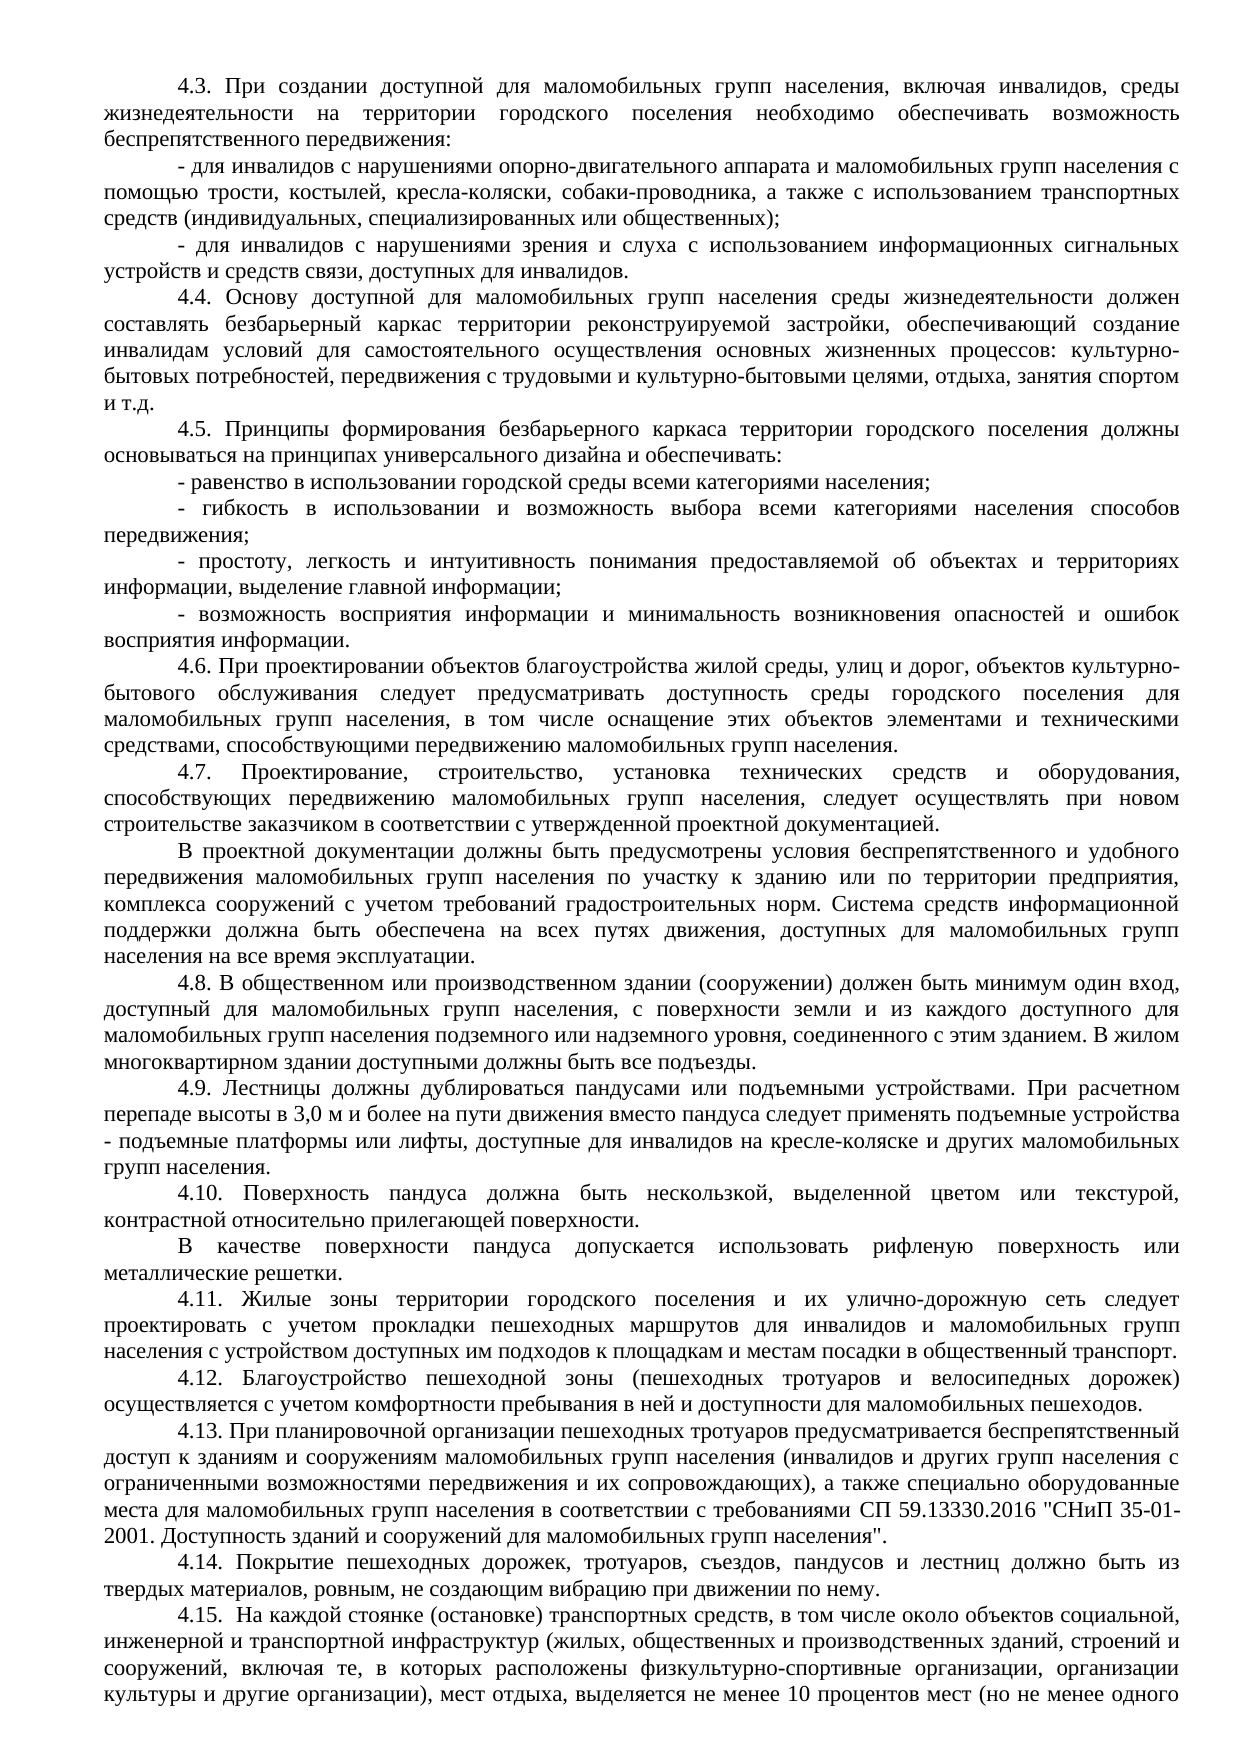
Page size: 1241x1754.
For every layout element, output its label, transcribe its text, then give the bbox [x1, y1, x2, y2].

text 4.11. Жилые зоны территории городского поселения и их улично-дорожную сеть следует проектировать с учетом прокладки пешеходных маршрутов для инвалидов и маломобильных групп населения с устройством доступных им подходов к площадкам и местам посадки в общественный транспорт. [103, 1285, 1181, 1364]
text 4.3. При создании доступной для маломобильных групп населения, включая инвалидов, среды жизнедеятельности на территории городского поселения необходимо обеспечивать возможность беспрепятственного передвижения: [103, 73, 1181, 152]
text 4.8. В общественном или производственном здании (сооружении) должен быть минимум один вход, доступный для маломобильных групп населения, с поверхности земли и из каждого доступного для маломобильных групп населения подземного или надземного уровня, соединенного с этим зданием. В жилом многоквартирном здании доступными должны быть все подъезды. [103, 969, 1181, 1074]
text 4.10. Поверхность пандуса должна быть нескользкой, выделенной цветом или текстурой, контрастной относительно прилегающей поверхности. [103, 1179, 1181, 1232]
text 4.7. Проектирование, строительство, установка технических средств и оборудования, способствующих передвижению маломобильных групп населения, следует осуществлять при новом строительстве заказчиком в соответствии с утвержденной проектной документацией. [103, 758, 1181, 837]
text 4.13. При планировочной организации пешеходных тротуаров предусматривается беспрепятственный доступ к зданиям и сооружениям маломобильных групп населения (инвалидов и других групп населения с ограниченными возможностями передвижения и их сопровождающих), а также специально оборудованные места для маломобильных групп населения в соответствии с требованиями СП 59.13330.2016 "СНиП 35-01-2001. Доступность зданий и сооружений для маломобильных групп населения". [103, 1417, 1181, 1548]
text 4.14. Покрытие пешеходных дорожек, тротуаров, съездов, пандусов и лестниц должно быть из твердых материалов, ровным, не создающим вибрацию при движении по нему. [103, 1548, 1181, 1601]
text В качестве поверхности пандуса допускается использовать рифленую поверхность или металлические решетки. [103, 1232, 1181, 1285]
text В проектной документации должны быть предусмотрены условия беспрепятственного и удобного передвижения маломобильных групп населения по участку к зданию или по территории предприятия, комплекса сооружений с учетом требований градостроительных норм. Система средств информационной поддержки должна быть обеспечена на всех путях движения, доступных для маломобильных групп населения на все время эксплуатации. [103, 837, 1181, 969]
text - простоту, легкость и интуитивность понимания предоставляемой об объектах и территориях информации, выделение главной информации; [103, 547, 1181, 600]
text - для инвалидов с нарушениями опорно-двигательного аппарата и маломобильных групп населения с помощью трости, костылей, кресла-коляски, собаки-проводника, а также с использованием транспортных средств (индивидуальных, специализированных или общественных); [103, 152, 1181, 231]
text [103, 1601, 1181, 1707]
text - возможность восприятия информации и минимальность возникновения опасностей и ошибок восприятия информации. [103, 600, 1181, 652]
text - гибкость в использовании и возможность выбора всеми категориями населения способов передвижения; [103, 494, 1181, 547]
text - равенство в использовании городской среды всеми категориями населения; [103, 468, 1181, 494]
text 4.12. Благоустройство пешеходной зоны (пешеходных тротуаров и велосипедных дорожек) осуществляется с учетом комфортности пребывания в ней и доступности для маломобильных пешеходов. [103, 1364, 1181, 1417]
text 4.5. Принципы формирования безбарьерного каркаса территории городского поселения должны основываться на принципах универсального дизайна и обеспечивать: [103, 415, 1181, 468]
text - для инвалидов с нарушениями зрения и слуха с использованием информационных сигнальных устройств и средств связи, доступных для инвалидов. [103, 231, 1181, 283]
text 4.6. При проектировании объектов благоустройства жилой среды, улиц и дорог, объектов культурно-бытового обслуживания следует предусматривать доступность среды городского поселения для маломобильных групп населения, в том числе оснащение этих объектов элементами и техническими средствами, способствующими передвижению маломобильных групп населения. [103, 652, 1181, 758]
text 4.9. Лестницы должны дублироваться пандусами или подъемными устройствами. При расчетном перепаде высоты в 3,0 м и более на пути движения вместо пандуса следует применять подъемные устройства - подъемные платформы или лифты, доступные для инвалидов на кресле-коляске и других маломобильных групп населения. [103, 1074, 1181, 1179]
text 4.4. Основу доступной для маломобильных групп населения среды жизнедеятельности должен составлять безбарьерный каркас территории реконструируемой застройки, обеспечивающий создание инвалидам условий для самостоятельного осуществления основных жизненных процессов: культурно-бытовых потребностей, передвижения с трудовыми и культурно-бытовыми целями, отдыха, занятия спортом и т.д. [103, 283, 1181, 415]
